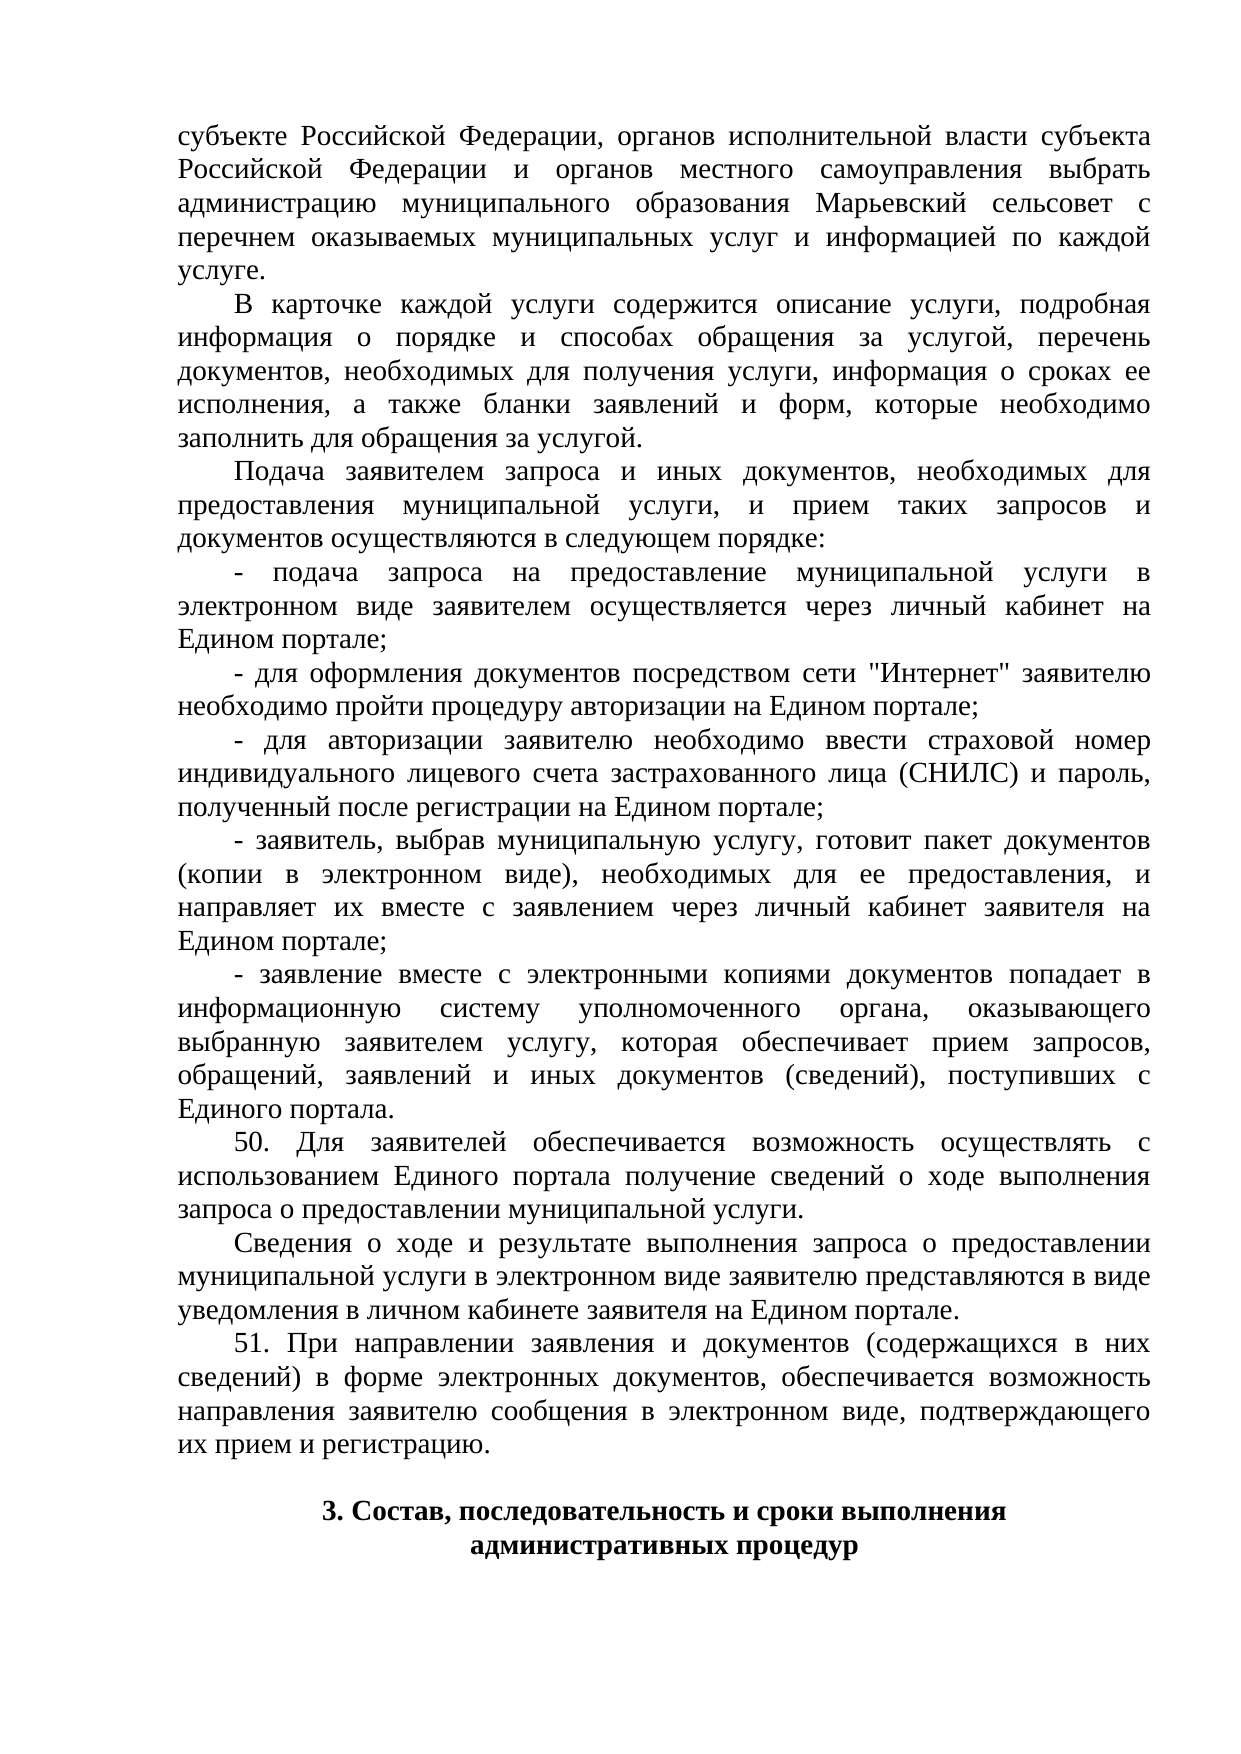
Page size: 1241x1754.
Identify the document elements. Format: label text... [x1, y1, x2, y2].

text Подача заявителем запроса и иных документов, необходимых для предоставления муниципальной услуги, и прием таких запросов и документов осуществляются в следующем порядке: [177, 453, 1152, 554]
text - для авторизации заявителю необходимо ввести страховой номер индивидуального лицевого счета застрахованного лица (СНИЛС) и пароль, полученный после регистрации на Едином портале; [177, 722, 1152, 822]
text административных процедур [177, 1527, 1152, 1560]
text Сведения о ходе и результате выполнения запроса о предоставлении муниципальной услуги в электронном виде заявителю представляются в виде уведомления в личном кабинете заявителя на Едином портале. [177, 1225, 1152, 1326]
text - заявление вместе с электронными копиями документов попадает в информационную систему уполномоченного органа, оказывающего выбранную заявителем услугу, которая обеспечивает прием запросов, обращений, заявлений и иных документов (сведений), поступивших с Единого портала. [177, 957, 1152, 1124]
text - для оформления документов посредством сети "Интернет" заявителю необходимо пройти процедуру авторизации на Едином портале; [177, 655, 1152, 722]
text 51. При направлении заявления и документов (содержащихся в них сведений) в форме электронных документов, обеспечивается возможность направления заявителю сообщения в электронном виде, подтверждающего их прием и регистрацию. [177, 1326, 1152, 1460]
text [177, 118, 1152, 286]
text 50. Для заявителей обеспечивается возможность осуществлять с использованием Единого портала получение сведений о ходе выполнения запроса о предоставлении муниципальной услуги. [177, 1124, 1152, 1225]
text 3. Состав, последовательность и сроки выполнения [177, 1493, 1152, 1527]
text - подача запроса на предоставление муниципальной услуги в электронном виде заявителем осуществляется через личный кабинет на Едином портале; [177, 554, 1152, 655]
text - заявитель, выбрав муниципальную услугу, готовит пакет документов (копии в электронном виде), необходимых для ее предоставления, и направляет их вместе с заявлением через личный кабинет заявителя на Едином портале; [177, 822, 1152, 957]
text В карточке каждой услуги содержится описание услуги, подробная информация о порядке и способах обращения за услугой, перечень документов, необходимых для получения услуги, информация о сроках ее исполнения, а также бланки заявлений и форм, которые необходимо заполнить для обращения за услугой. [177, 286, 1152, 453]
